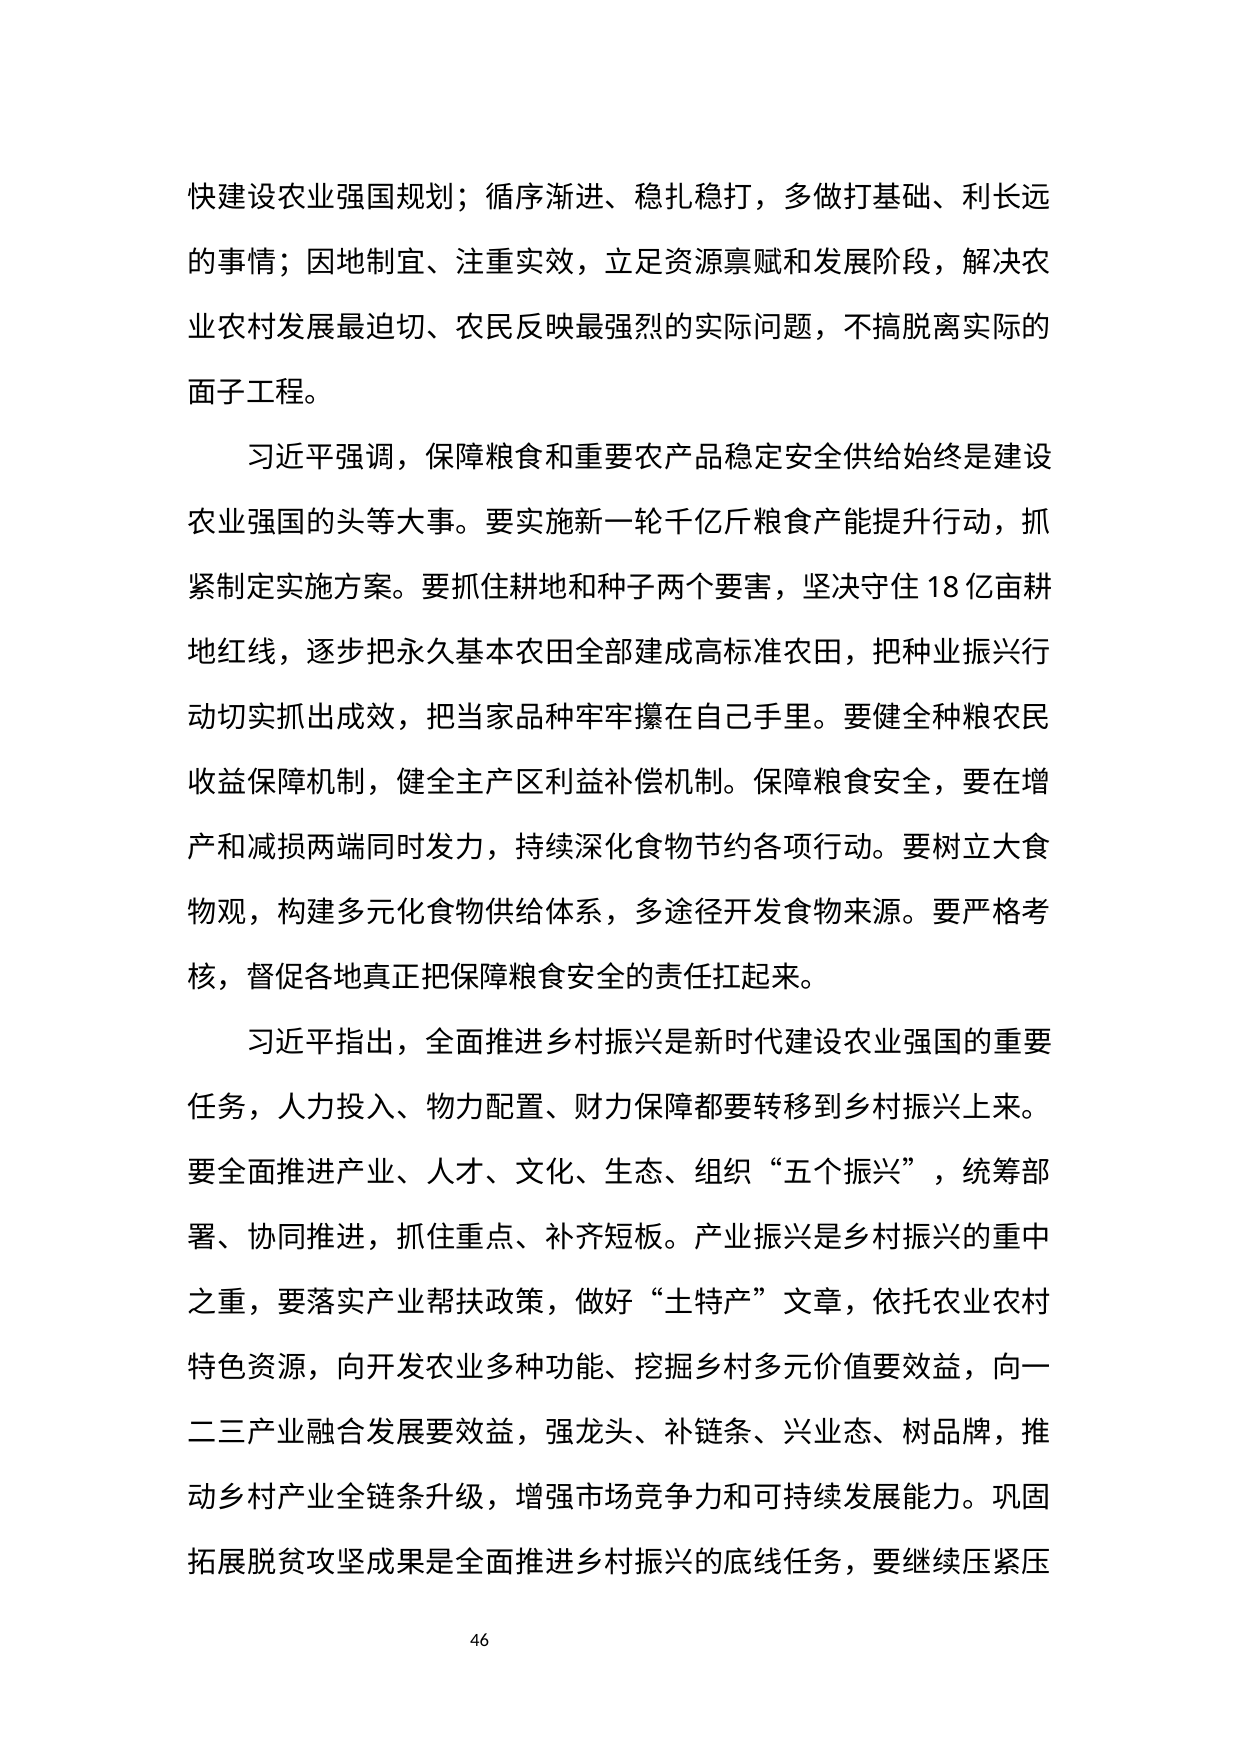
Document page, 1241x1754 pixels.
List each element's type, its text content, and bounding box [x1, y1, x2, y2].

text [187, 1007, 1053, 1592]
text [187, 162, 1053, 422]
text 习近平强调，保障粮食和重要农产品稳定安全供给始终是建设农业强国的头等大事。要实施新一轮千亿斤粮食产能提升行动，抓紧制定实施方案。要抓住耕地和种子两个要害，坚决守住18亿亩耕地红线，逐步把永久基本农田全部建成高标准农田，把种业振兴行动切实抓出成效，把当家品种牢牢攥在自己手里。要健全种粮农民收益保障机制，健全主产区利益补偿机制。保障粮食安全，要在增产和减损两端同时发力，持续深化食物节约各项行动。要树立大食物观，构建多元化食物供给体系，多途径开发食物来源。要严格考核，督促各地真正把保障粮食安全的责任扛起来。 [187, 422, 1053, 1007]
